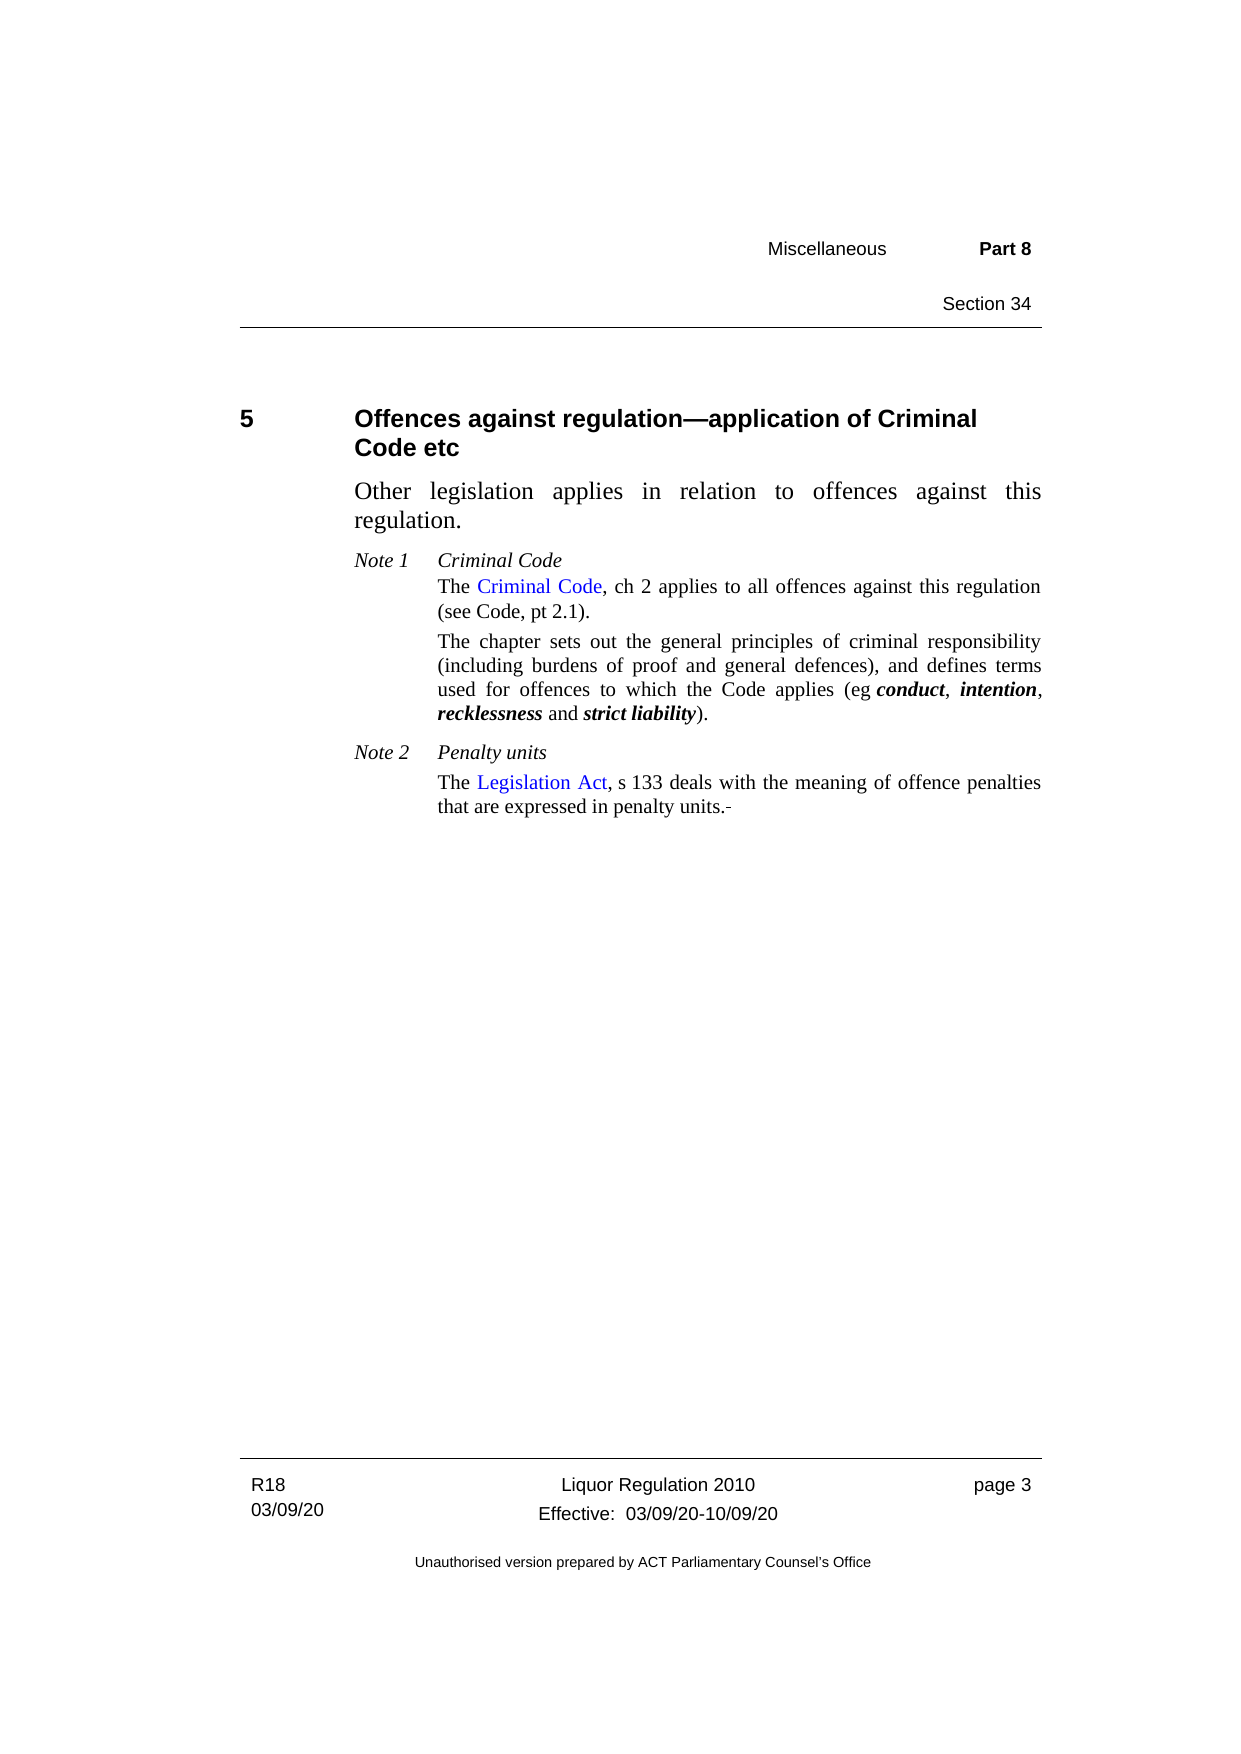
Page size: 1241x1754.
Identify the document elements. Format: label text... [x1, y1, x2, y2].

text The Criminal Code, ch 2 applies to all offences against this regulation (see Code, pt 2.1). [437, 574, 1042, 623]
text Note 2 Penalty units [354, 740, 1042, 764]
text Other legislation applies in relation to offences against this regulation. [354, 476, 1042, 534]
text The Legislation Act, s 133 deals with the meaning of offence penalties that are expressed in penalty units. [437, 770, 1042, 818]
text 5 Offences against regulation—application of Criminal Code etc [239, 404, 1042, 462]
text The chapter sets out the general principles of criminal responsibility (including burdens of proof and general defences), and defines terms used for offences to which the Code applies (eg conduct, intention, recklessness and strict liability). [437, 629, 1042, 725]
text Note 1 Criminal Code [354, 548, 1042, 572]
